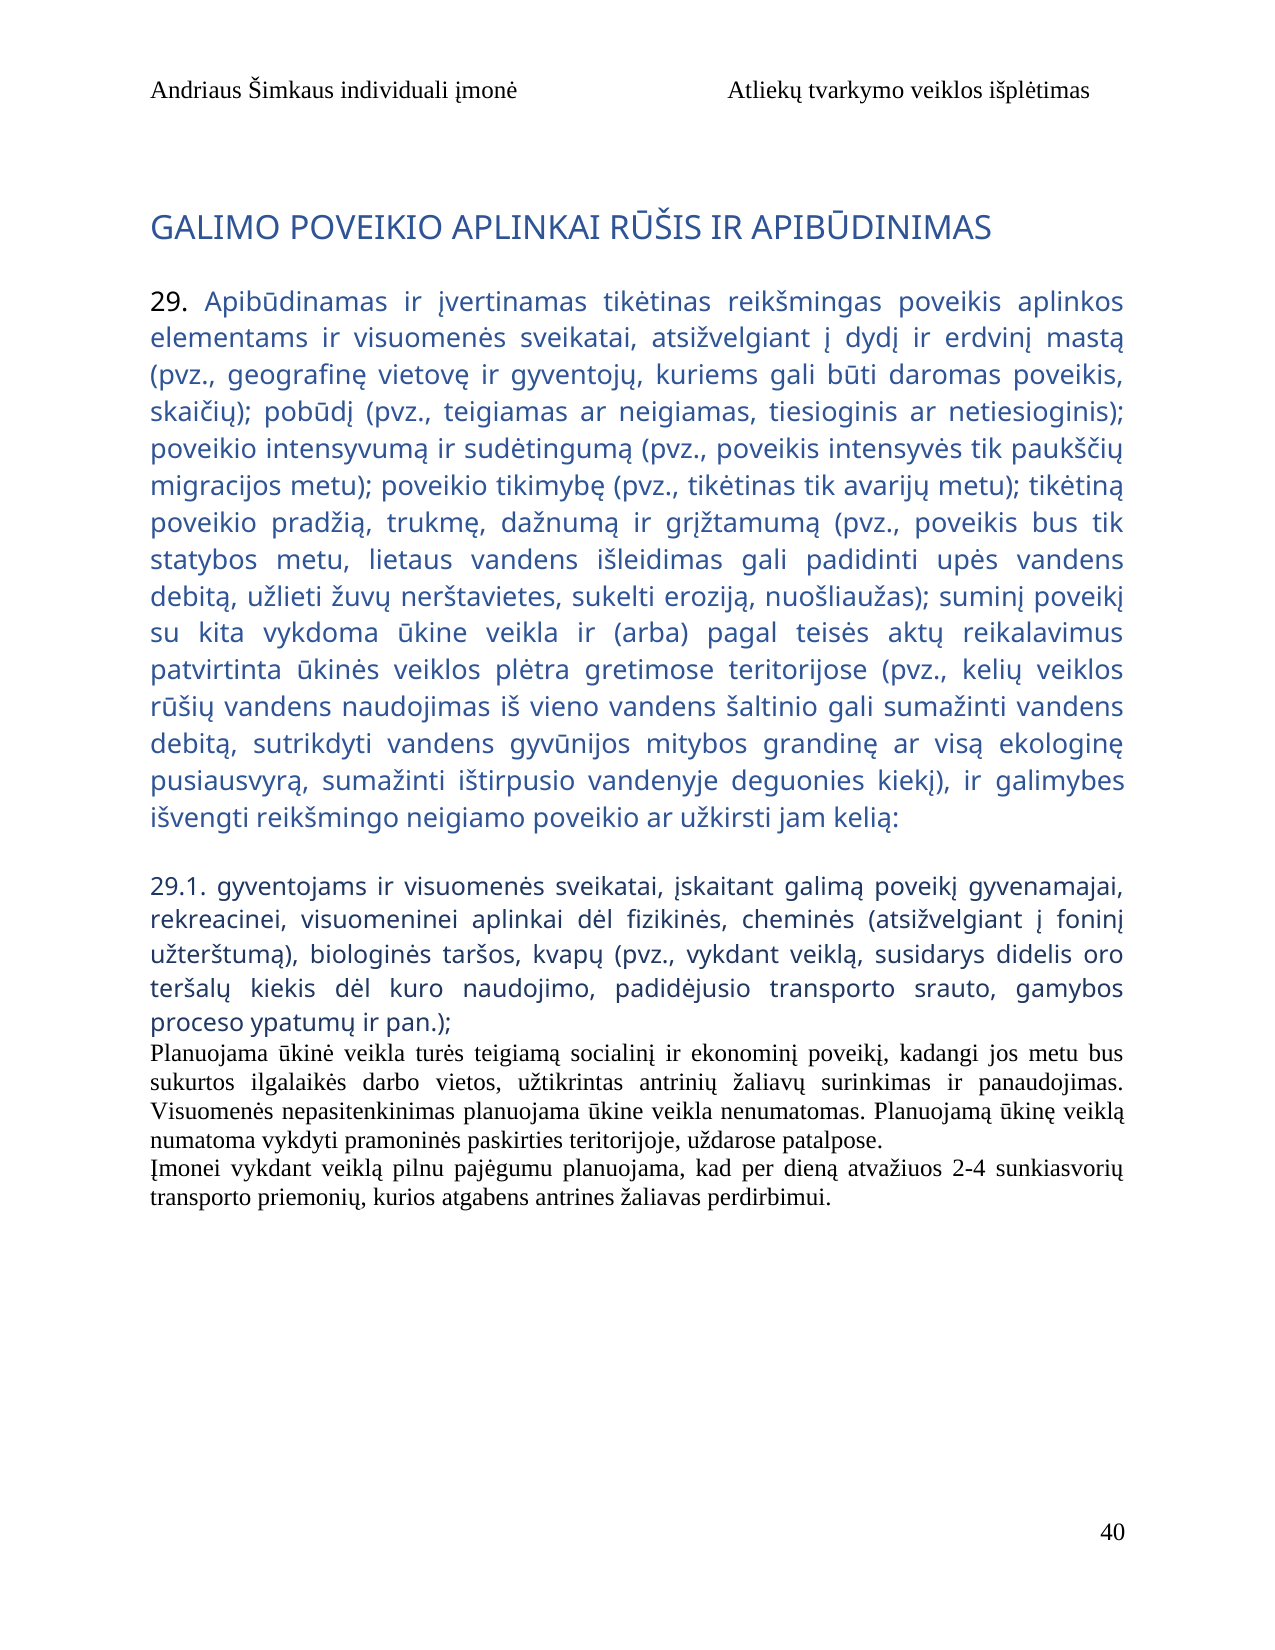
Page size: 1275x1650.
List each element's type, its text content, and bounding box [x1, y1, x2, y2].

text Planuojama ūkinė veikla turės teigiamą socialinį ir ekonominį poveikį, kadangi jos metu bus sukurtos ilgalaikės darbo vietos, užtikrintas antrinių žaliavų surinkimas ir panaudojimas. Visuomenės nepasitenkinimas planuojama ūkine veikla nenumatomas. Planuojamą ūkinę veiklą numatoma vykdyti pramoninės paskirties teritorijoje, uždarose patalpose. [150, 1038, 1125, 1153]
text Įmonei vykdant veiklą pilnu pajėgumu planuojama, kad per dieną atvažiuos 2-4 sunkiasvorių transporto priemonių, kurios atgabens antrines žaliavas perdirbimui. [150, 1153, 1125, 1211]
subtitle GALIMO POVEIKIO APLINKAI RŪŠIS IR APIBŪDINIMAS [150, 204, 1125, 249]
subtitle 29.1. gyventojams ir visuomenės sveikatai, įskaitant galimą poveikį gyvenamajai, rekreacinei, visuomeninei aplinkai dėl fizikinės, cheminės (atsižvelgiant į foninį užterštumą), biologinės taršos, kvapų (pvz., vykdant veiklą, susidarys didelis oro teršalų kiekis dėl kuro naudojimo, padidėjusio transporto srauto, gamybos proceso ypatumų ir pan.); [150, 868, 1125, 1038]
subtitle 29. Apibūdinamas ir įvertinamas tikėtinas reikšmingas poveikis aplinkos elementams ir visuomenės sveikatai, atsižvelgiant į dydį ir erdvinį mastą (pvz., geografinę vietovę ir gyventojų, kuriems gali būti daromas poveikis, skaičių); pobūdį (pvz., teigiamas ar neigiamas, tiesioginis ar netiesioginis); poveikio intensyvumą ir sudėtingumą (pvz., poveikis intensyvės tik paukščių migracijos metu); poveikio tikimybę (pvz., tikėtinas tik avarijų metu); tikėtiną poveikio pradžią, trukmę, dažnumą ir grįžtamumą (pvz., poveikis bus tik statybos metu, lietaus vandens išleidimas gali padidinti upės vandens debitą, užlieti žuvų nerštavietes, sukelti eroziją, nuošliaužas); suminį poveikį su kita vykdoma ūkine veikla ir (arba) pagal teisės aktų reikalavimus patvirtinta ūkinės veiklos plėtra gretimose teritorijose (pvz., kelių veiklos rūšių vandens naudojimas iš vieno vandens šaltinio gali sumažinti vandens debitą, sutrikdyti vandens gyvūnijos mitybos grandinę ar visą ekologinę pusiausvyrą, sumažinti ištirpusio vandenyje deguonies kiekį), ir galimybes išvengti reikšmingo neigiamo poveikio ar užkirsti jam kelią: [150, 282, 1125, 835]
